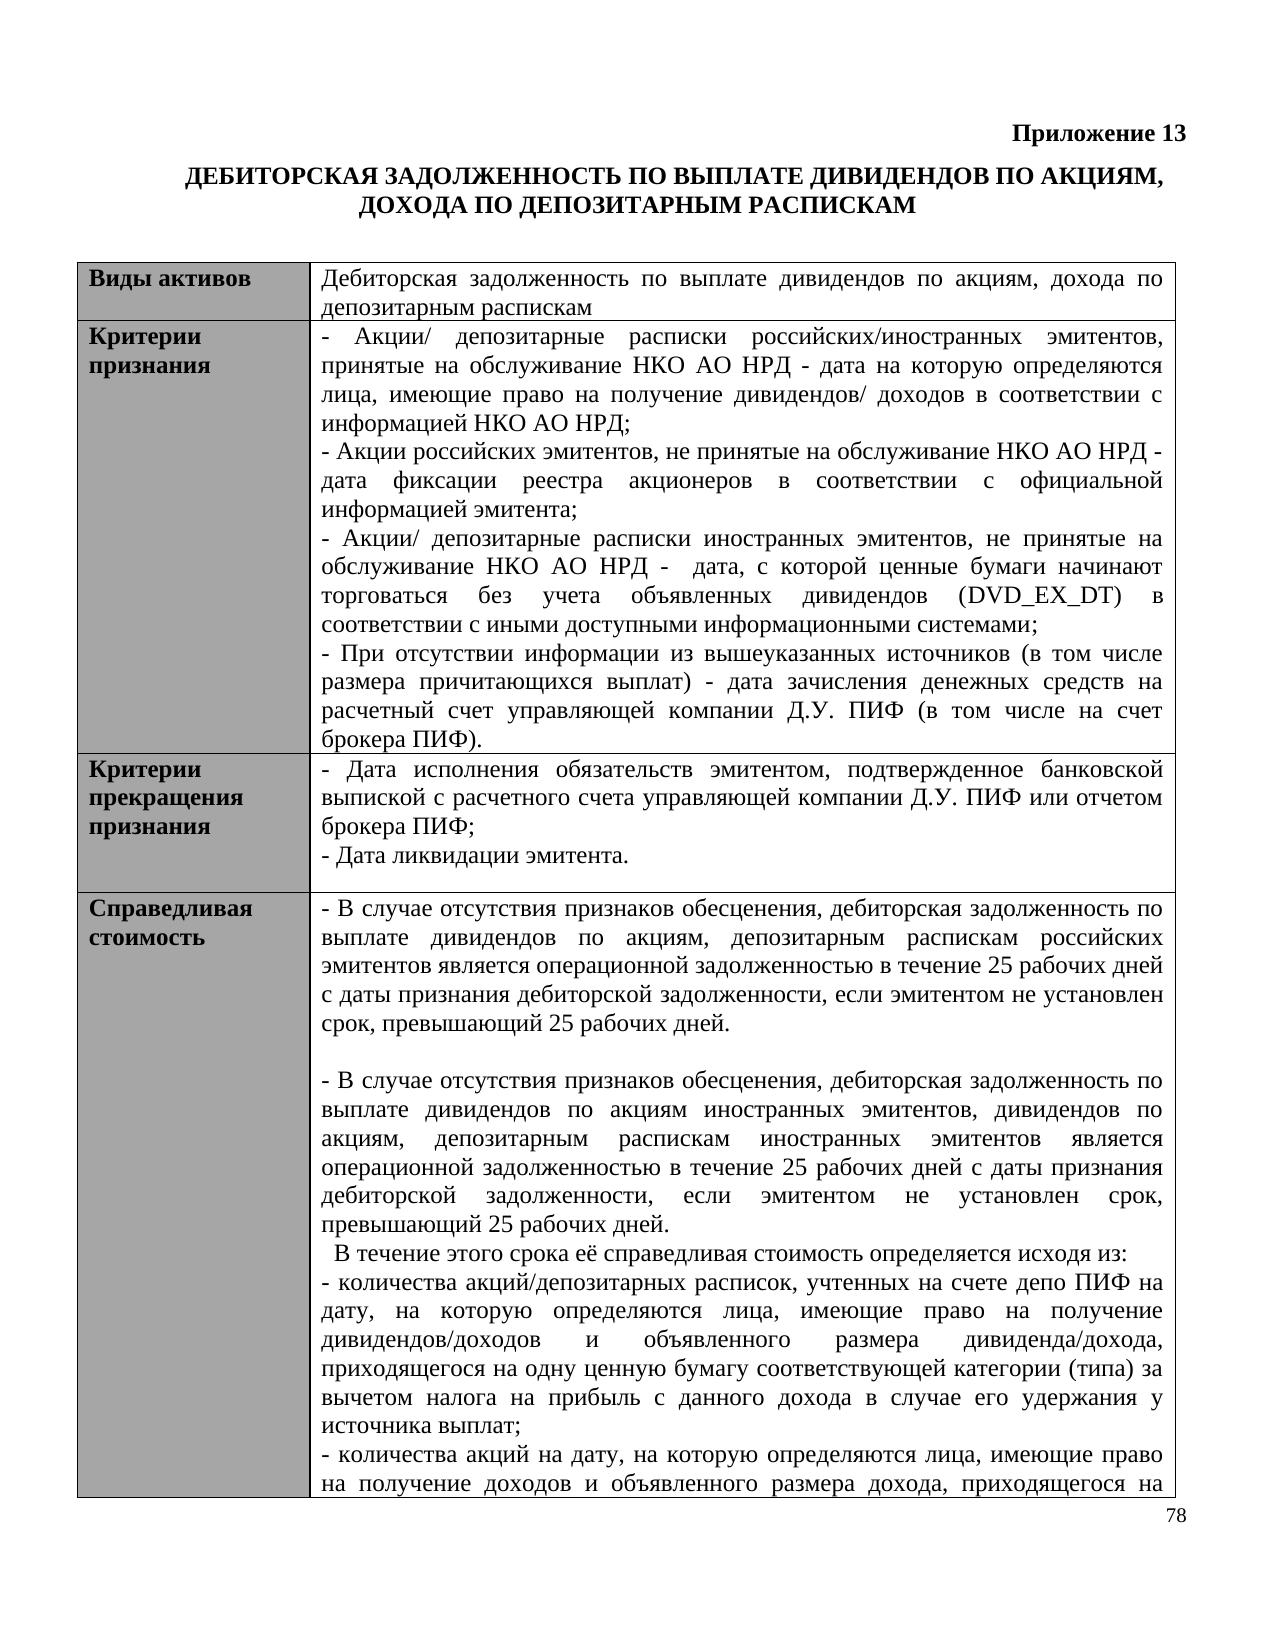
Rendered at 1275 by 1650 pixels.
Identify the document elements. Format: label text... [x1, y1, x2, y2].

table_cell - Дата исполнения обязательств эмитентом, подтвержденное банковской выпиской с расчетного счета управляющей компании Д.У. ПИФ или отчетом брокера ПИФ; - Дата ликвидации эмитента. [311, 754, 1175, 892]
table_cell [78, 893, 309, 1497]
table_cell Критерии признания [78, 321, 309, 753]
table_cell - Акции/ депозитарные расписки российских/иностранных эмитентов, принятые на обслуживание НКО АО НРД - дата на которую определяются лица, имеющие право на получение дивидендов/ доходов в соответствии с информацией НКО АО НРД; - Акции российских эмитентов, не принятые на обслуживание НКО АО НРД - дата фиксации реестра акционеров в соответствии с официальной информацией эмитента; - Акции/ депозитарные расписки иностранных эмитентов, не принятые на обслуживание НКО АО НРД - дата, с которой ценные бумаги начинают торговаться без учета объявленных дивидендов (DVD_EX_DT) в соответствии с иными доступными информационными системами; - При отсутствии информации из вышеуказанных источников (в том числе размера причитающихся выплат) - дата зачисления денежных средств на расчетный счет управляющей компании Д.У. ПИФ (в том числе на счет брокера ПИФ). [311, 321, 1175, 753]
text ДЕБИТОРСКАЯ ЗАДОЛЖЕННОСТЬ ПО ВЫПЛАТЕ ДИВИДЕНДОВ ПО АКЦИЯМ, ДОХОДА ПО ДЕПОЗИТАРНЫМ РАСПИСКАМ [89, 161, 1186, 219]
table_cell Критерии прекращения признания [78, 754, 309, 892]
text Приложение 13 [89, 118, 1186, 147]
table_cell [311, 893, 1175, 1497]
table_header Дебиторская задолженность по выплате дивидендов по акциям, дохода по депозитарным распискам [311, 263, 1175, 320]
table_header Виды активов [78, 263, 309, 320]
